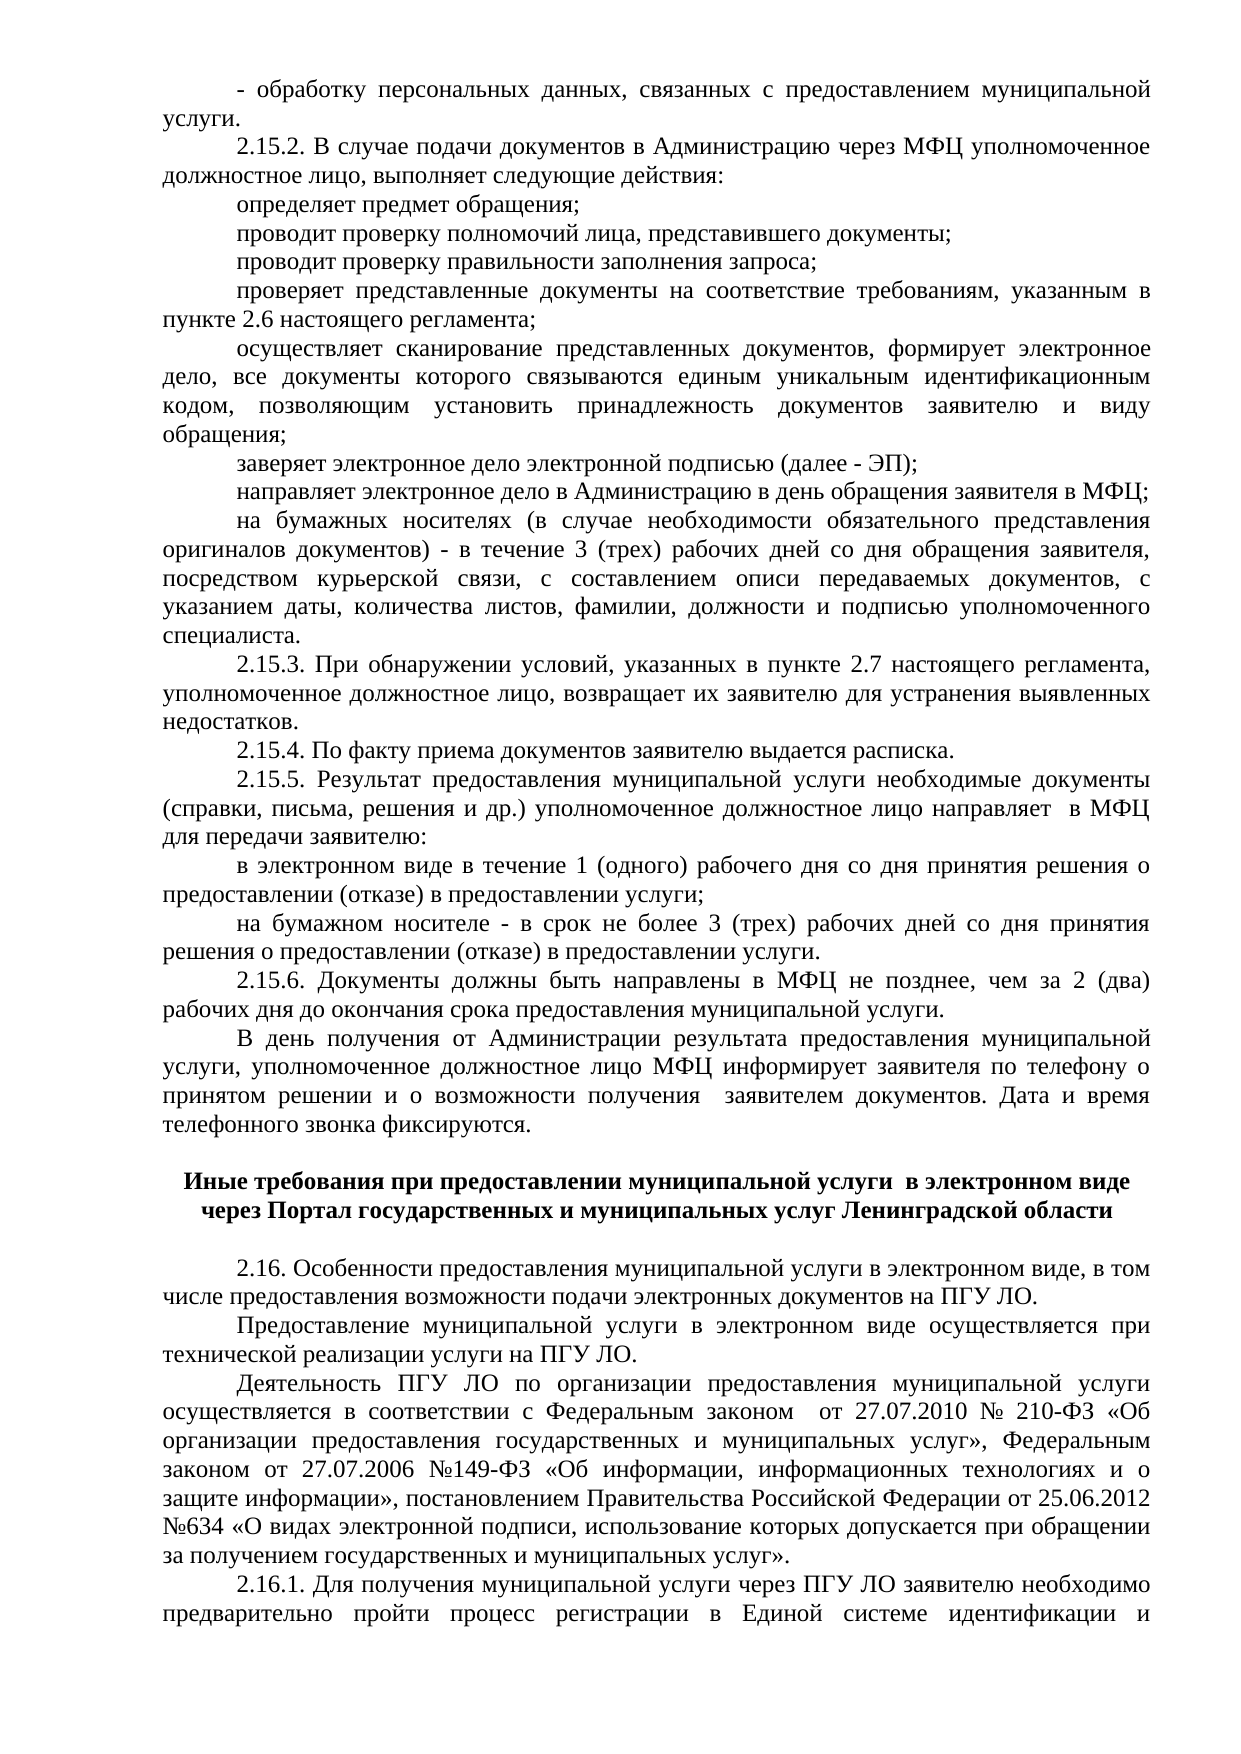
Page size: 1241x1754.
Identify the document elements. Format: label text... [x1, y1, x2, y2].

text на бумажных носителях (в случае необходимости обязательного представления оригиналов документов) - в течение 3 (трех) рабочих дней со дня обращения заявителя, посредством курьерской связи, с составлением описи передаваемых документов, с указанием даты, количества листов, фамилии, должности и подписью уполномоченного специалиста. [162, 505, 1152, 649]
text заверяет электронное дело электронной подписью (далее - ЭП); [162, 448, 1152, 476]
text проводит проверку правильности заполнения запроса; [162, 246, 1152, 275]
text 2.15.3. При обнаружении условий, указанных в пункте 2.7 настоящего регламента, уполномоченное должностное лицо, возвращает их заявителю для устранения выявленных недостатков. [162, 649, 1152, 735]
text - обработку персональных данных, связанных с предоставлением муниципальной услуги. [162, 74, 1152, 131]
text проводит проверку полномочий лица, представившего документы; [162, 218, 1152, 246]
text Предоставление муниципальной услуги в электронном виде осуществляется при технической реализации услуги на ПГУ ЛО. [162, 1310, 1152, 1368]
text осуществляет сканирование представленных документов, формирует электронное дело, все документы которого связываются единым уникальным идентификационным кодом, позволяющим установить принадлежность документов заявителю и виду обращения; [162, 333, 1152, 448]
text 2.15.6. Документы должны быть направлены в МФЦ не позднее, чем за 2 (два) рабочих дня до окончания срока предоставления муниципальной услуги. [162, 965, 1152, 1023]
text 2.15.2. В случае подачи документов в Администрацию через МФЦ уполномоченное должностное лицо, выполняет следующие действия: [162, 131, 1152, 189]
text определяет предмет обращения; [162, 189, 1152, 218]
text 2.16. Особенности предоставления муниципальной услуги в электронном виде, в том числе предоставления возможности подачи электронных документов на ПГУ ЛО. [162, 1253, 1152, 1310]
text проверяет представленные документы на соответствие требованиям, указанным в пункте 2.6 настоящего регламента; [162, 275, 1152, 333]
text в электронном виде в течение 1 (одного) рабочего дня со дня принятия решения о предоставлении (отказе) в предоставлении услуги; [162, 850, 1152, 908]
text 2.15.4. По факту приема документов заявителю выдается расписка. [162, 735, 1152, 764]
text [162, 1569, 1152, 1626]
text 2.15.5. Результат предоставления муниципальной услуги необходимые документы (справки, письма, решения и др.) уполномоченное должностное лицо направляет в МФЦ для передачи заявителю: [162, 764, 1152, 850]
text В день получения от Администрации результата предоставления муниципальной услуги, уполномоченное должностное лицо МФЦ информирует заявителя по телефону о принятом решении и о возможности получения заявителем документов. Дата и время телефонного звонка фиксируются. [162, 1023, 1152, 1138]
text направляет электронное дело в Администрацию в день обращения заявителя в МФЦ; [162, 476, 1152, 505]
text на бумажном носителе - в срок не более 3 (трех) рабочих дней со дня принятия решения о предоставлении (отказе) в предоставлении услуги. [162, 908, 1152, 965]
text Иные требования при предоставлении муниципальной услуги в электронном виде через Портал государственных и муниципальных услуг Ленинградской области [162, 1166, 1152, 1224]
text Деятельность ПГУ ЛО по организации предоставления муниципальной услуги осуществляется в соответствии с Федеральным законом от 27.07.2010 № 210-ФЗ «Об организации предоставления государственных и муниципальных услуг», Федеральным законом от 27.07.2006 №149-ФЗ «Об информации, информационных технологиях и о защите информации», постановлением Правительства Российской Федерации от 25.06.2012 №634 «О видах электронной подписи, использование которых допускается при обращении за получением государственных и муниципальных услуг». [162, 1368, 1152, 1569]
